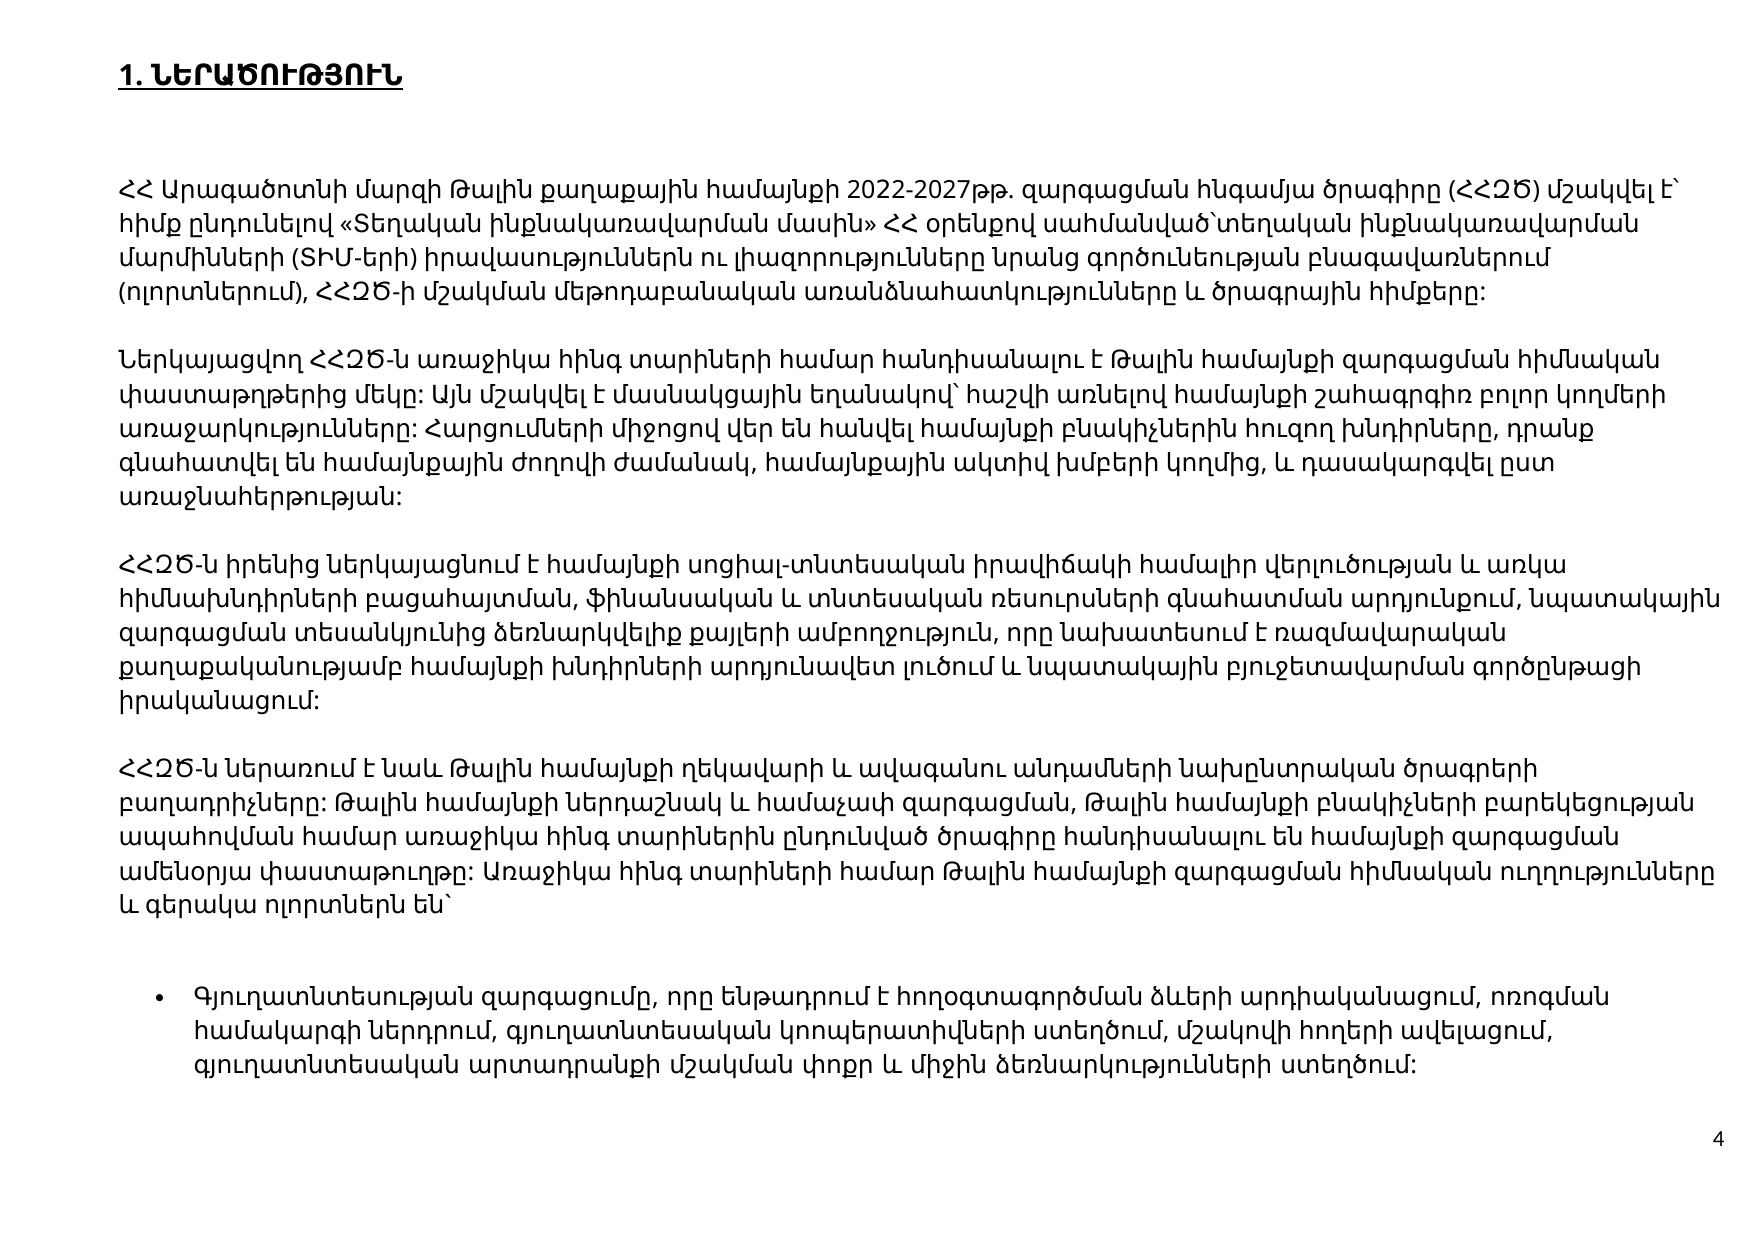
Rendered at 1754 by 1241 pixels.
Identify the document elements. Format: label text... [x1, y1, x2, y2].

list Գյուղատնտեսության զարգացումը, որը ենթադրում է հողօգտագործման ձևերի արդիականացում, ոռոգման համակարգի ներդրում, գյուղատնտեսական կոոպերատիվների ստեղծում, մշակովի հողերի ավելացում, գյուղատնտեսական արտադրանքի մշակման փոքր և միջին ձեռնարկությունների ստեղծում: [156, 978, 1724, 1081]
subtitle 1. ՆԵՐԱԾՈՒԹՅՈՒՆ [118, 54, 1724, 94]
text ՀՀ Արագածոտնի մարզի Թալին քաղաքային համայնքի 2022-2027թթ. զարգացման հնգամյա ծրագիրը (ՀՀԶԾ) մշակվել է՝ հիմք ընդունելով «Տեղական ինքնակառավարման մասին» ՀՀ օրենքով սահմանված՝տեղական ինքնակառավարման մարմինների (ՏԻՄ-երի) իրավասություններն ու լիազորությունները նրանց գործունեության բնագավառներում (ոլորտներում), ՀՀԶԾ-ի մշակման մեթոդաբանական առանձնահատկությունները և ծրագրային հիմքերը: Ներկայացվող ՀՀԶԾ-ն առաջիկա հինգ տարիների համար հանդիսանալու է Թալին համայնքի զարգացման հիմնական փաստաթղթերից մեկը: Այն մշակվել է մասնակցային եղանակով՝ հաշվի առնելով համայնքի շահագրգիռ բոլոր կողմերի առաջարկությունները: Հարցումների միջոցով վեր են հանվել համայնքի բնակիչներին հուզող խնդիրները, դրանք գնահատվել են համայնքային ժողովի ժամանակ, համայնքային ակտիվ խմբերի կողմից, և դասակարգվել ըստ առաջնահերթության: ՀՀԶԾ-ն իրենից ներկայացնում է համայնքի սոցիալ-տնտեսական իրավիճակի համալիր վերլուծության և առկա հիմնախնդիրների բացահայտման, ֆինանսական և տնտեսական ռեսուրսների գնահատման արդյունքում, նպատակային զարգացման տեսանկյունից ձեռնարկվելիք քայլերի ամբողջություն, որը նախատեսում է ռազմավարական քաղաքականությամբ համայնքի խնդիրների արդյունավետ լուծում և նպատակային բյուջետավարման գործընթացի իրականացում: ՀՀԶԾ-ն ներառում է նաև Թալին համայնքի ղեկավարի և ավագանու անդամների նախընտրական ծրագրերի բաղադրիչները: Թալին համայնքի ներդաշնակ և համաչափ զարգացման, Թալին համայնքի բնակիչների բարեկեցության ապահովման համար առաջիկա հինգ տարիներին ընդունված ծրագիրը հանդիսանալու են համայնքի զարգացման ամենօրյա փաստաթուղթը: Առաջիկա հինգ տարիների համար Թալին համայնքի զարգացման հիմնական ուղղությունները և գերակա ոլորտներն են` [118, 172, 1724, 949]
